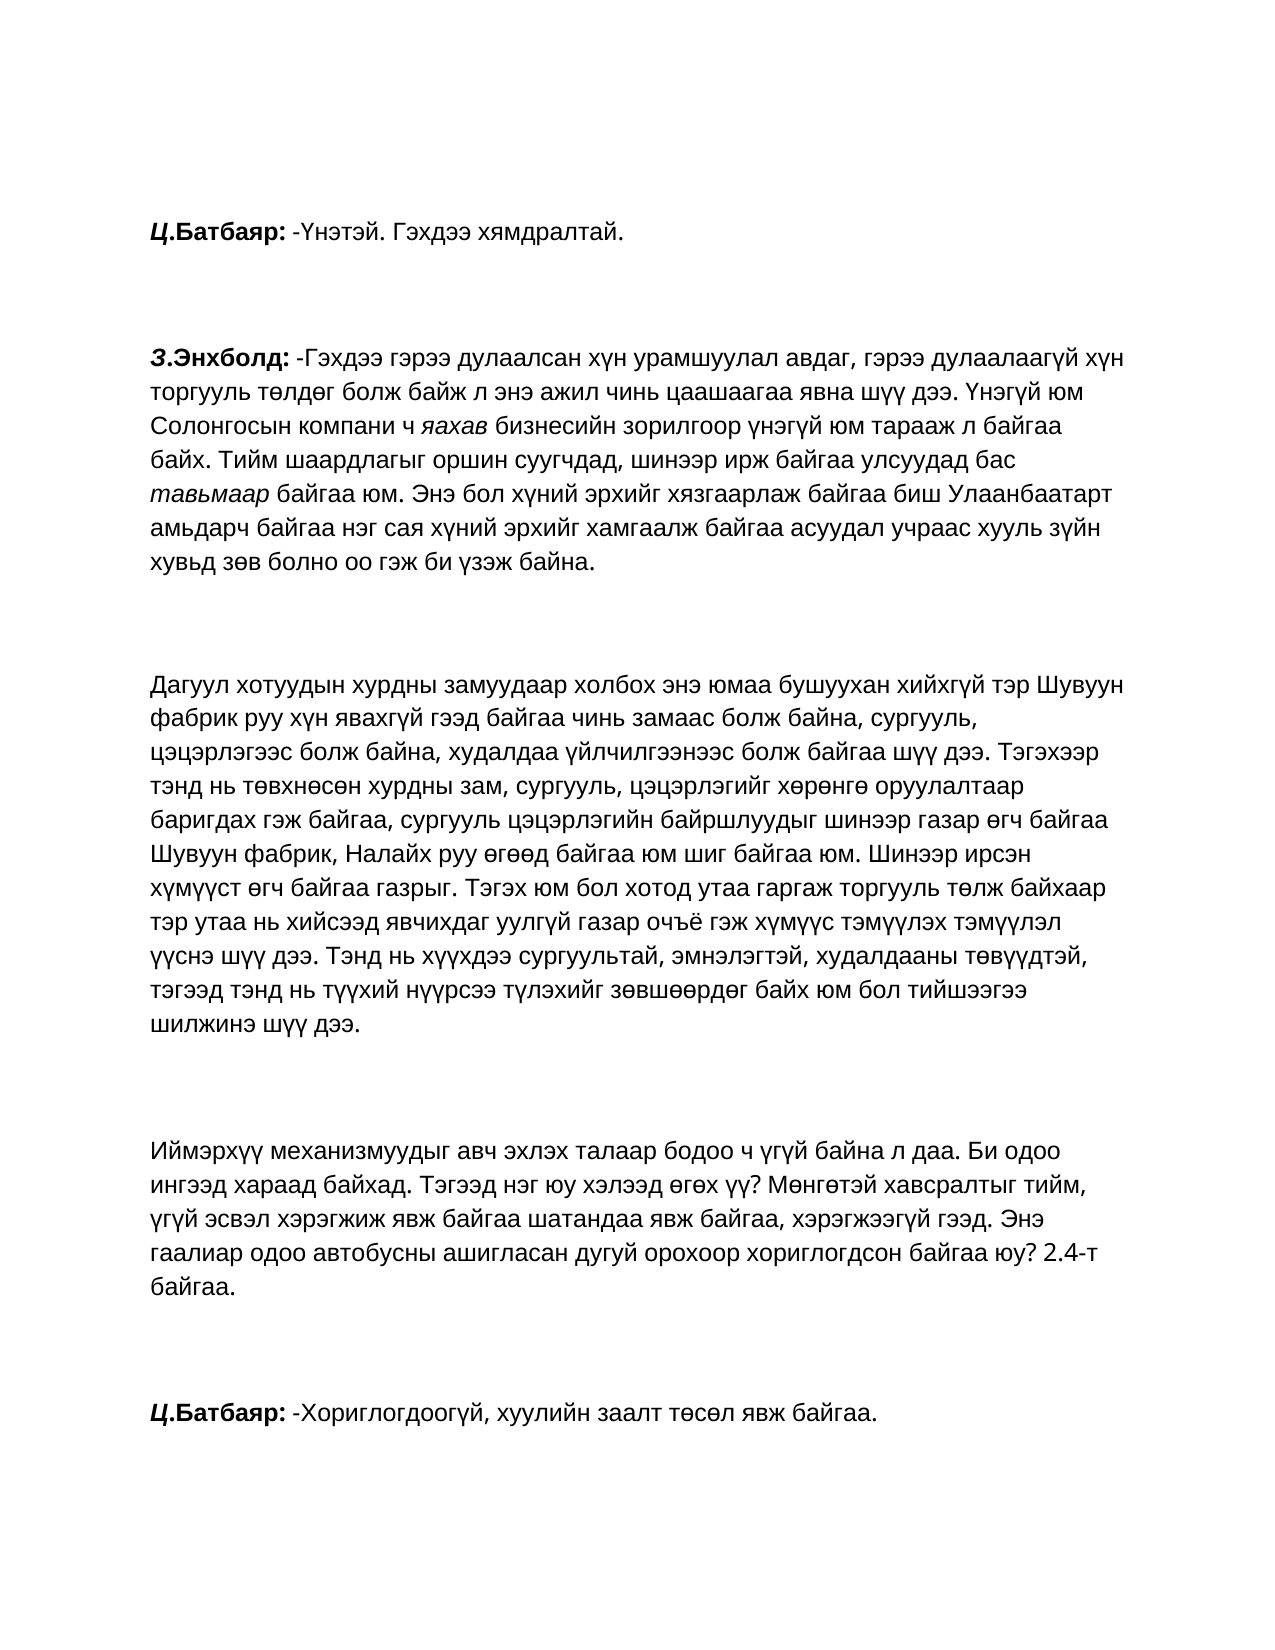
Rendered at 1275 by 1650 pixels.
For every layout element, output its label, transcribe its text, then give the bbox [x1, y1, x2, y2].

text Ц.Батбаяр: -Үнэтэй. Гэхдээ хямдралтай. [150, 213, 1125, 247]
text Ц.Батбаяр: -Хориглогдоогүй, хуулийн заалт төсөл явж байгаа. [150, 1395, 1125, 1429]
text Дагуул хотуудын хурдны замуудаар холбох энэ юмаа бушуухан хийхгүй тэр Шувуун фабрик руу хүн явахгүй гээд байгаа чинь замаас болж байна, сургууль, цэцэрлэгээс болж байна, худалдаа үйлчилгээнээс болж байгаа шүү дээ. Тэгэхээр тэнд нь төвхнөсөн хурдны зам, сургууль, цэцэрлэгийг хөрөнгө оруулалтаар баригдах гэж байгаа, сургууль цэцэрлэгийн байршлуудыг шинээр газар өгч байгаа Шувуун фабрик, Налайх руу өгөөд байгаа юм шиг байгаа юм. Шинээр ирсэн хүмүүст өгч байгаа газрыг. Тэгэх юм бол хотод утаа гаргаж торгууль төлж байхаар тэр утаа нь хийсээд явчихдаг уулгүй газар очъё гэж хүмүүс тэмүүлэх тэмүүлэл үүснэ шүү дээ. Тэнд нь хүүхдээ сургуультай, эмнэлэгтэй, худалдааны төвүүдтэй, тэгээд тэнд нь түүхий нүүрсээ түлэхийг зөвшөөрдөг байх юм бол тийшээгээ шилжинэ шүү дээ. [150, 671, 1125, 1040]
text Иймэрхүү механизмуудыг авч эхлэх талаар бодоо ч үгүй байна л даа. Би одоо ингээд хараад байхад. Тэгээд нэг юу хэлээд өгөх үү? Мөнгөтэй хавсралтыг тийм, үгүй эсвэл хэрэгжиж явж байгаа шатандаа явж байгаа, хэрэгжээгүй гээд. Энэ гаалиар одоо автобусны ашигласан дугуй орохоор хориглогдсон байгаа юу? 2.4-т байгаа. [150, 1132, 1125, 1303]
text З.Энхболд: -Гэхдээ гэрээ дулаалсан хүн урамшуулал авдаг, гэрээ дулаалаагүй хүн торгууль төлдөг болж байж л энэ ажил чинь цаашаагаа явна шүү дээ. Үнэгүй юм Солонгосын компани ч яахав бизнесийн зорилгоор үнэгүй юм тарааж л байгаа байх. Тийм шаардлагыг оршин суугчдад, шинээр ирж байгаа улсуудад бас тавьмаар байгаа юм. Энэ бол хүний эрхийг хязгаарлаж байгаа биш Улаанбаатарт амьдарч байгаа нэг сая хүний эрхийг хамгаалж байгаа асуудал учраас хууль зүйн хувьд зөв болно оо гэж би үзэж байна. [150, 340, 1125, 578]
